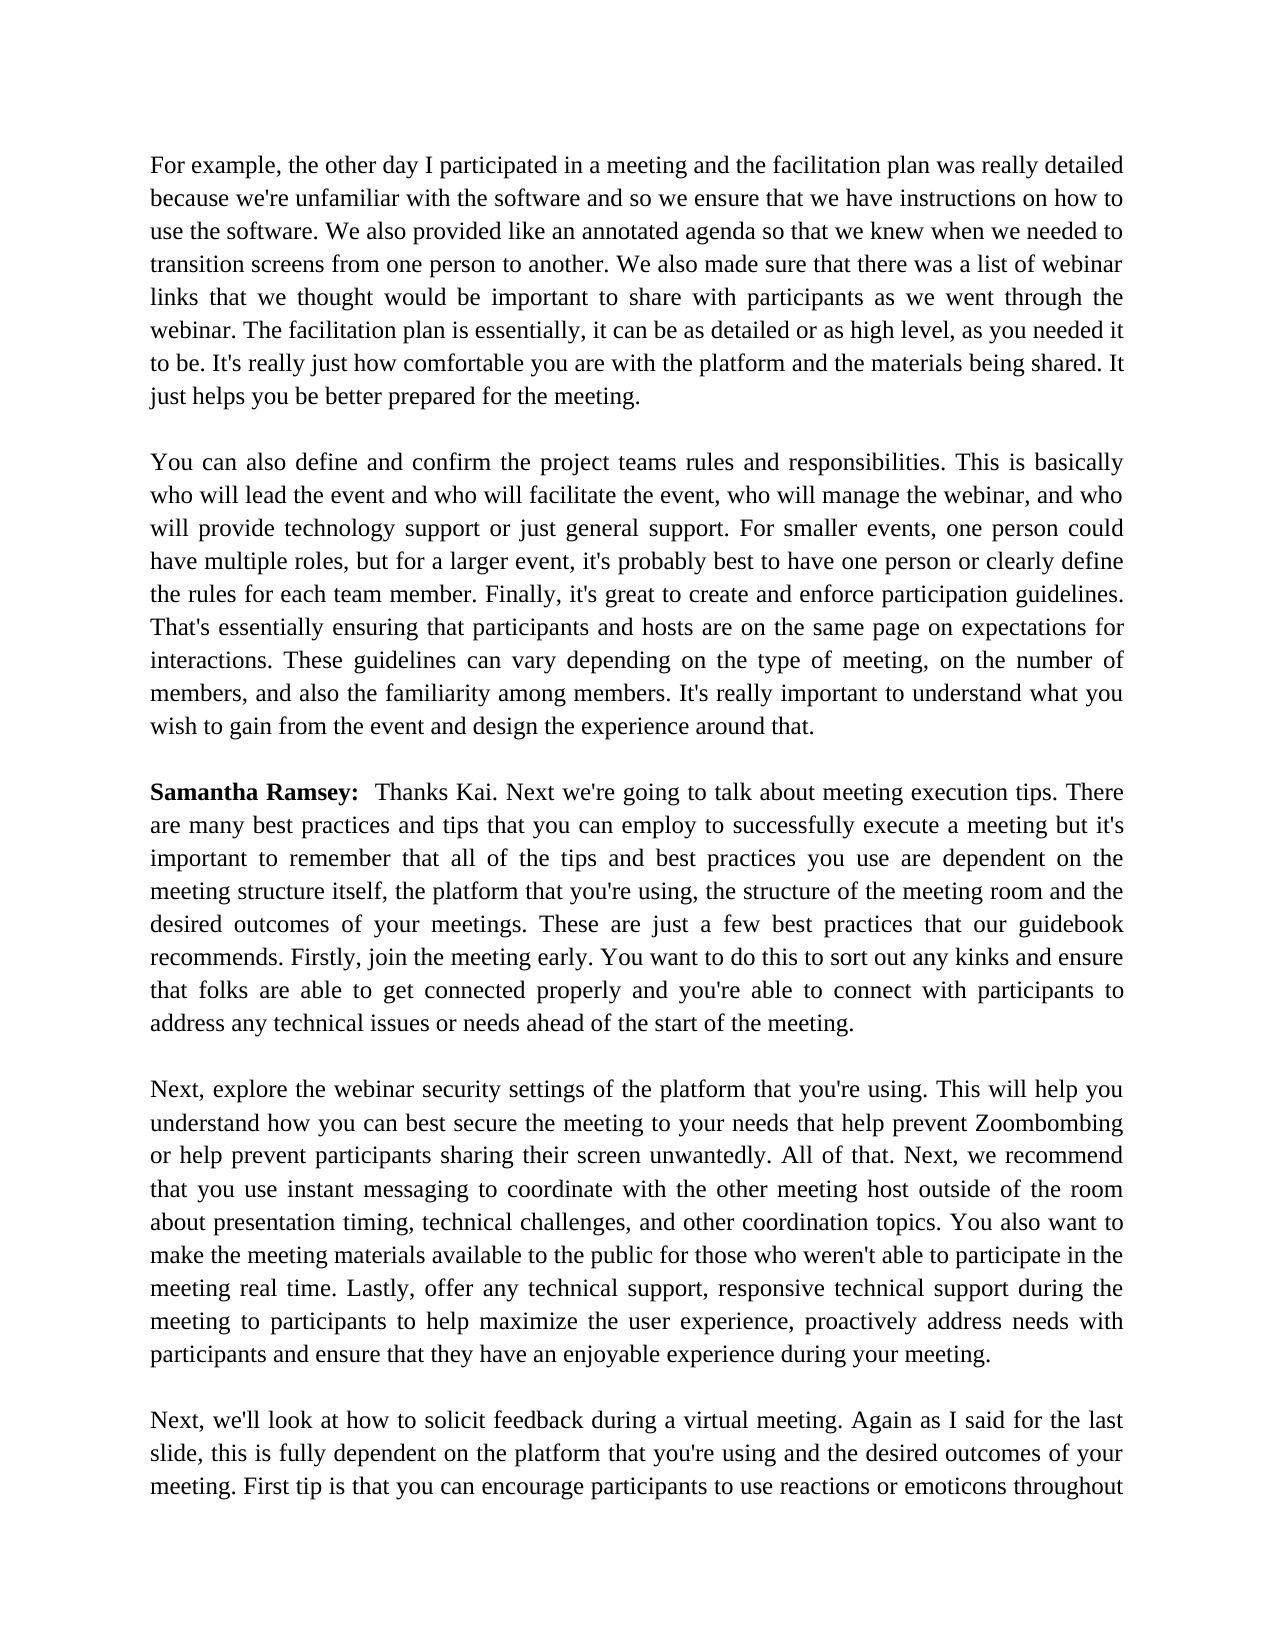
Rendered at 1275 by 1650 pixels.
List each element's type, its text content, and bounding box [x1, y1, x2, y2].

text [150, 1405, 1125, 1499]
text You can also define and confirm the project teams rules and responsibilities. This is basically who will lead the event and who will facilitate the event, who will manage the webinar, and who will provide technology support or just general support. For smaller events, one person could have multiple roles, but for a larger event, it's probably best to have one person or clearly define the rules for each team member. Finally, it's great to create and enforce participation guidelines. That's essentially ensuring that participants and hosts are on the same page on expectations for interactions. These guidelines can vary depending on the type of meeting, on the number of members, and also the familiarity among members. It's really important to understand what you wish to gain from the event and design the experience around that. [150, 447, 1125, 740]
text Next, explore the webinar security settings of the platform that you're using. This will help you understand how you can best secure the meeting to your needs that help prevent Zoombombing or help prevent participants sharing their screen unwantedly. All of that. Next, we recommend that you use instant messaging to coordinate with the other meeting host outside of the room about presentation timing, technical challenges, and other coordination topics. You also want to make the meeting materials available to the public for those who weren't able to participate in the meeting real time. Lastly, offer any technical support, responsive technical support during the meeting to participants to help maximize the user experience, proactively address needs with participants and ensure that they have an enjoyable experience during your meeting. [150, 1074, 1125, 1367]
text Samantha Ramsey: Thanks Kai. Next we're going to talk about meeting execution tips. There are many best practices and tips that you can employ to successfully execute a meeting but it's important to remember that all of the tips and best practices you use are dependent on the meeting structure itself, the platform that you're using, the structure of the meeting room and the desired outcomes of your meetings. These are just a few best practices that our guidebook recommends. Firstly, join the meeting early. You want to do this to sort out any kinks and ensure that folks are able to get connected properly and you're able to connect with participants to address any technical issues or needs ahead of the start of the meeting. [150, 777, 1125, 1037]
text For example, the other day I participated in a meeting and the facilitation plan was really detailed because we're unfamiliar with the software and so we ensure that we have instructions on how to use the software. We also provided like an annotated agenda so that we knew when we needed to transition screens from one person to another. We also made sure that there was a list of webinar links that we thought would be important to share with participants as we went through the webinar. The facilitation plan is essentially, it can be as detailed or as high level, as you needed it to be. It's really just how comfortable you are with the platform and the materials being shared. It just helps you be better prepared for the meeting. [150, 150, 1125, 410]
